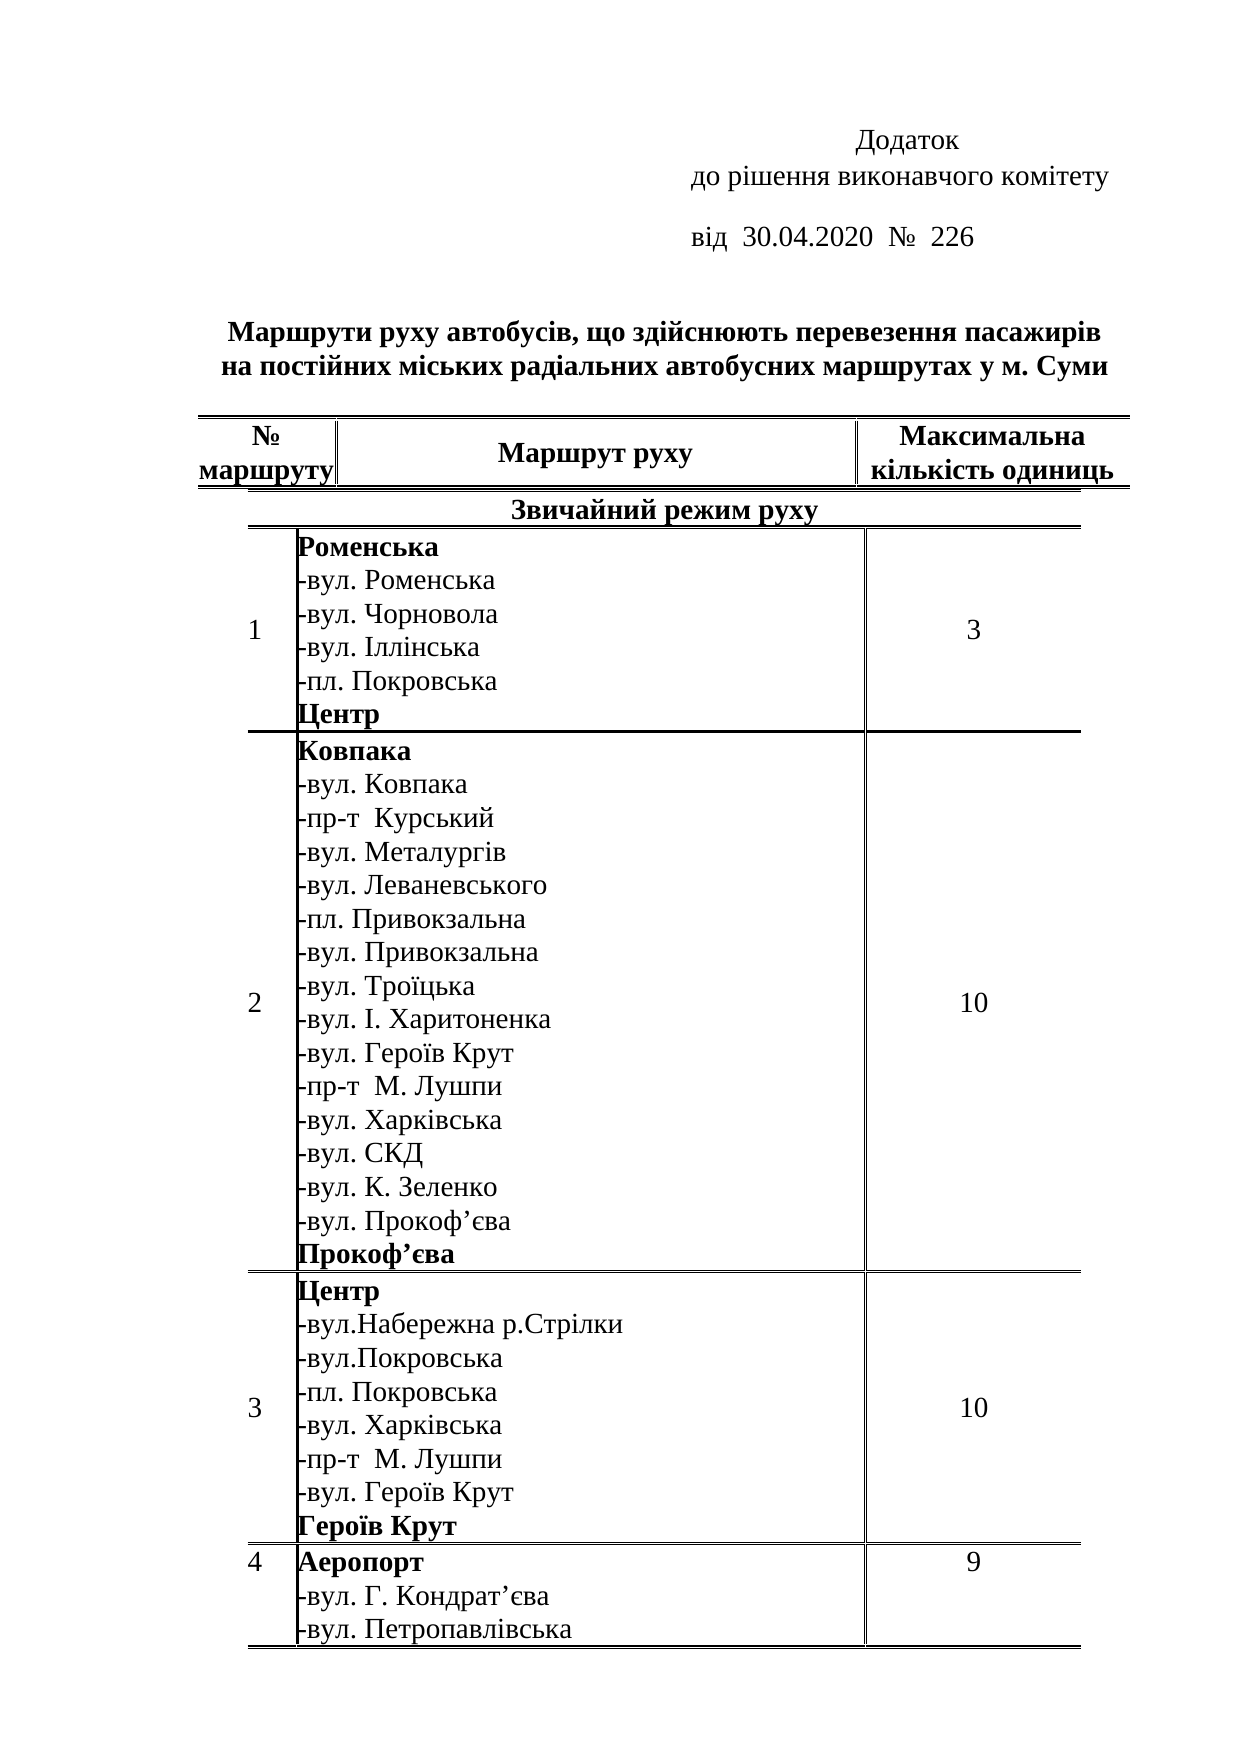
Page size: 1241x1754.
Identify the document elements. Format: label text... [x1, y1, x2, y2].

table_cell Ковпака -вул. Ковпака -пр-т Курський -вул. Металургів -вул. Леваневського -пл. Привокзальна -вул. Привокзальна -вул. Троїцька -вул. І. Харитоненка -вул. Героїв Крут -пр-т М. Лушпи -вул. Харківська -вул. СКД -вул. К. Зеленко -вул. Прокоф’єва Прокоф’єва [299, 733, 864, 1270]
text від 30.04.2020 № 226 [158, 222, 1152, 252]
subtitle Додаток [177, 122, 1152, 156]
table_header Маршрут руху [336, 419, 856, 485]
table_cell Центр -вул.Набережна р.Стрілки -вул.Покровська -пл. Покровська -вул. Харківська -пр-т М. Лушпи -вул. Героїв Крут Героїв Крут [299, 1273, 864, 1541]
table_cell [297, 1545, 866, 1645]
table_cell 3 [248, 1273, 296, 1541]
table_header Звичайний режим руху [248, 492, 1081, 525]
table_cell 1 [248, 529, 296, 730]
text до рішення виконавчого комітету [158, 162, 1152, 222]
table_cell Роменська -вул. Роменська -вул. Чорновола -вул. Іллінська -пл. Покровська Центр [299, 529, 864, 730]
table_header Максимальна кількість одиниць [856, 419, 1130, 485]
table_cell 10 [867, 1273, 1081, 1541]
table_cell 4 [248, 1545, 297, 1645]
text на постійних міських радіальних автобусних маршрутах у м. Суми [177, 348, 1152, 382]
table_cell 9 [866, 1545, 1081, 1645]
text Маршрути руху автобусів, що здійснюють перевезення пасажирів [177, 314, 1152, 348]
table_cell 2 [248, 733, 296, 1270]
table_cell 3 [867, 529, 1081, 730]
table_cell 10 [867, 733, 1081, 1270]
table_header № маршруту [198, 419, 336, 485]
